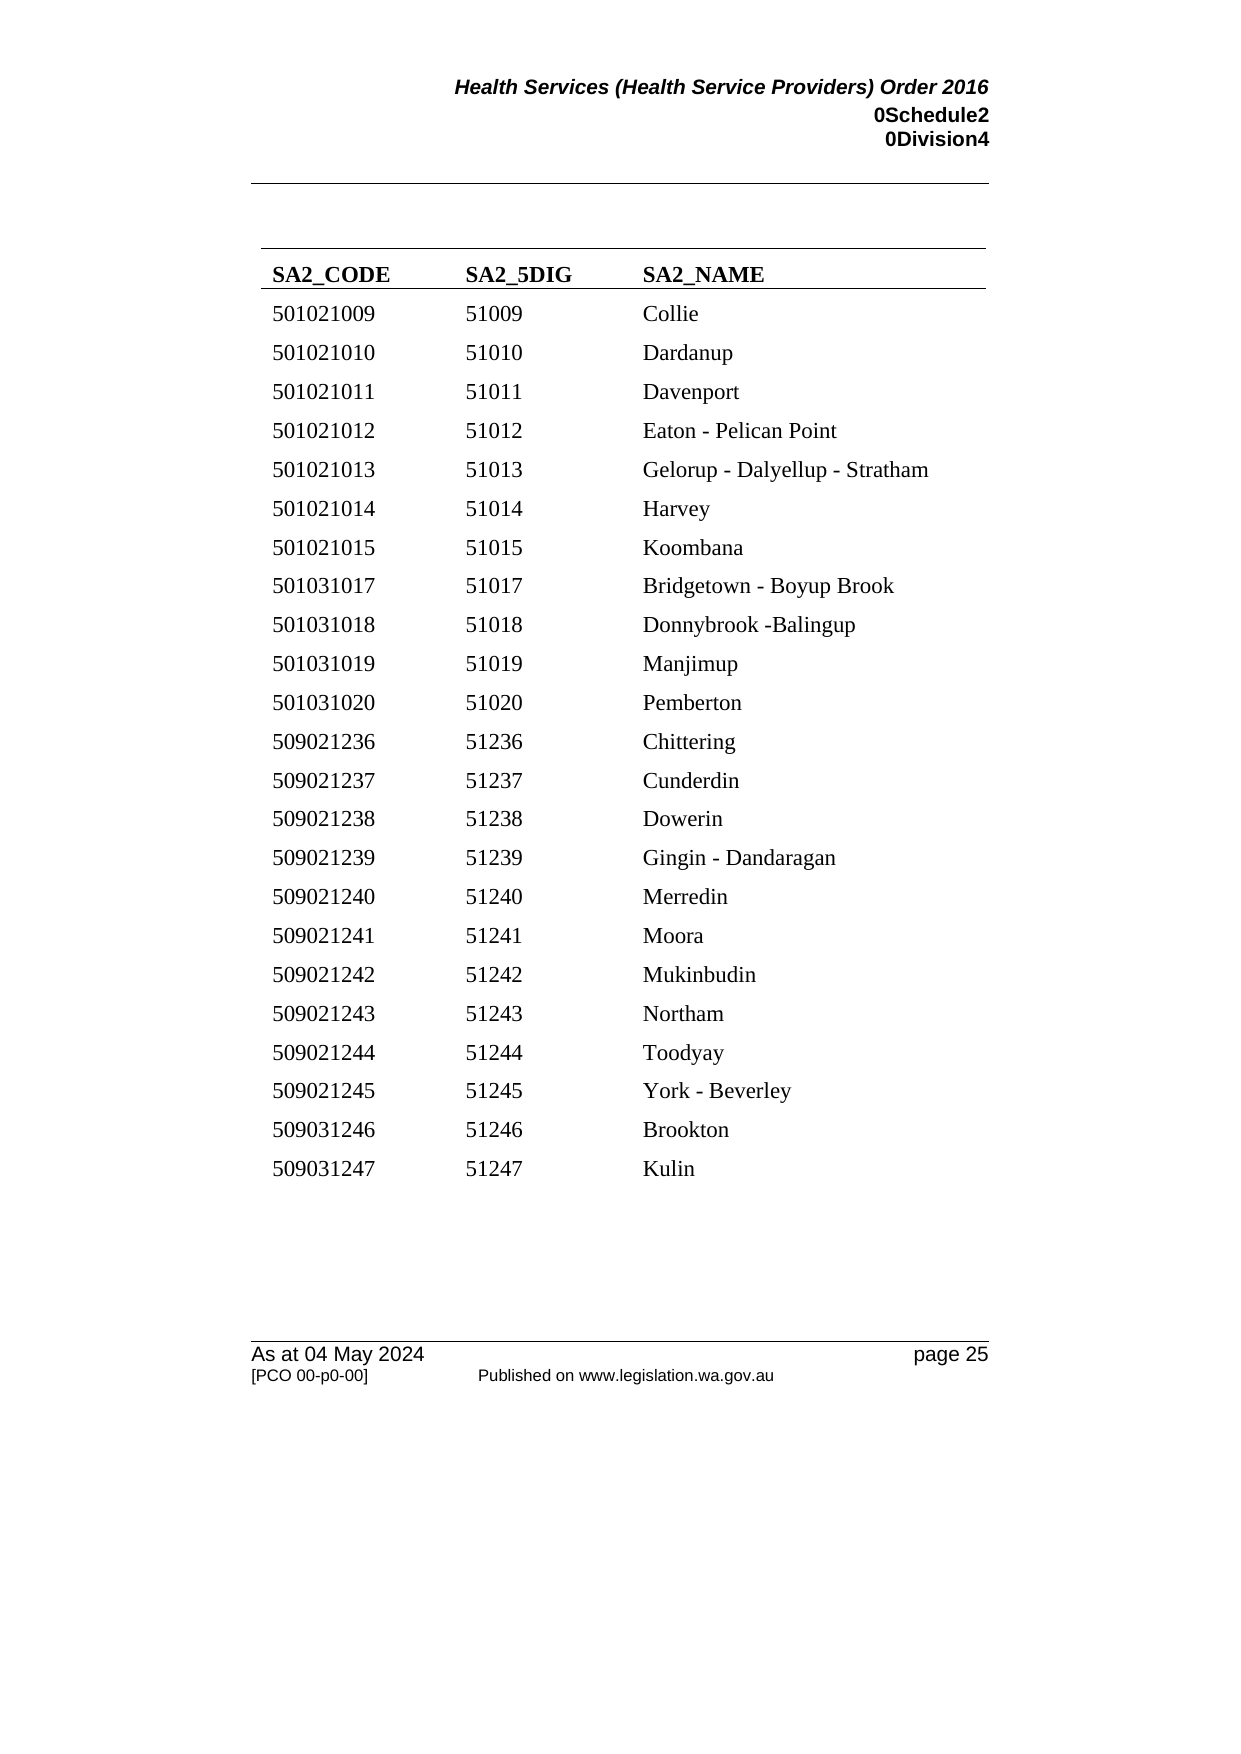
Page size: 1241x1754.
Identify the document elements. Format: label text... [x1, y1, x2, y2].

table_header SA2_NAME [631, 249, 986, 288]
table_cell 501021010 [261, 327, 454, 366]
table_cell Gingin - Dandaragan [631, 832, 986, 871]
table_cell 509021236 [261, 715, 454, 754]
table_cell Eaton - Pelican Point [631, 405, 986, 443]
table_cell Dardanup [631, 327, 986, 366]
table_cell Bridgetown - Boyup Brook [631, 560, 986, 599]
table_cell 51242 [454, 949, 631, 987]
table_cell 509021241 [261, 910, 454, 948]
table_cell Moora [631, 910, 986, 948]
table_cell 509021238 [261, 793, 454, 832]
table_cell 51011 [454, 366, 631, 404]
table_cell 51010 [454, 327, 631, 366]
table_cell 51018 [454, 599, 631, 638]
table_cell 509031247 [261, 1143, 454, 1182]
table_header SA2_CODE [261, 249, 454, 288]
table_cell Koombana [631, 521, 986, 560]
table_cell 501021009 [261, 289, 454, 327]
table_cell Collie [631, 289, 986, 327]
table_cell 501031020 [261, 676, 454, 715]
table_cell 51019 [454, 638, 631, 676]
table_cell 501021012 [261, 405, 454, 443]
table_cell 509021237 [261, 754, 454, 793]
table_cell Brookton [631, 1104, 986, 1143]
table_cell 51237 [454, 754, 631, 793]
table_cell 509021242 [261, 949, 454, 987]
table_cell 51241 [454, 910, 631, 948]
table_cell Kulin [631, 1143, 986, 1182]
table_header SA2_5DIG [454, 249, 631, 288]
table_cell Davenport [631, 366, 986, 404]
table_cell Pemberton [631, 676, 986, 715]
table_cell 501021015 [261, 521, 454, 560]
table_cell 501031018 [261, 599, 454, 638]
table_cell 51013 [454, 443, 631, 482]
table_cell 51012 [454, 405, 631, 443]
table_cell Gelorup - Dalyellup - Stratham [631, 443, 986, 482]
table_cell Harvey [631, 482, 986, 521]
table_cell 51238 [454, 793, 631, 832]
table_cell 51244 [454, 1026, 631, 1065]
table_cell Donnybrook -Balingup [631, 599, 986, 638]
table_cell Dowerin [631, 793, 986, 832]
table_cell Mukinbudin [631, 949, 986, 987]
table_cell Cunderdin [631, 754, 986, 793]
table_cell 501021013 [261, 443, 454, 482]
table_cell 509021244 [261, 1026, 454, 1065]
table_cell 501031019 [261, 638, 454, 676]
table_cell Manjimup [631, 638, 986, 676]
table_cell 51245 [454, 1065, 631, 1104]
table_cell Merredin [631, 871, 986, 909]
table_cell 501031017 [261, 560, 454, 599]
table_cell 501021014 [261, 482, 454, 521]
table_cell Chittering [631, 715, 986, 754]
table_cell 51017 [454, 560, 631, 599]
table_cell 509021239 [261, 832, 454, 871]
table_cell Northam [631, 987, 986, 1026]
table_cell 51246 [454, 1104, 631, 1143]
table_cell 51009 [454, 289, 631, 327]
table_cell 51014 [454, 482, 631, 521]
table_cell 51236 [454, 715, 631, 754]
table_cell 509021240 [261, 871, 454, 909]
table_cell 51020 [454, 676, 631, 715]
table_cell 51240 [454, 871, 631, 909]
table_cell Toodyay [631, 1026, 986, 1065]
table_cell York - Beverley [631, 1065, 986, 1104]
table_cell 501021011 [261, 366, 454, 404]
table_cell 51015 [454, 521, 631, 560]
table_cell 51239 [454, 832, 631, 871]
table_cell 509031246 [261, 1104, 454, 1143]
table_cell 509021243 [261, 987, 454, 1026]
table_cell 51243 [454, 987, 631, 1026]
table_cell 509021245 [261, 1065, 454, 1104]
table_cell 51247 [454, 1143, 631, 1182]
